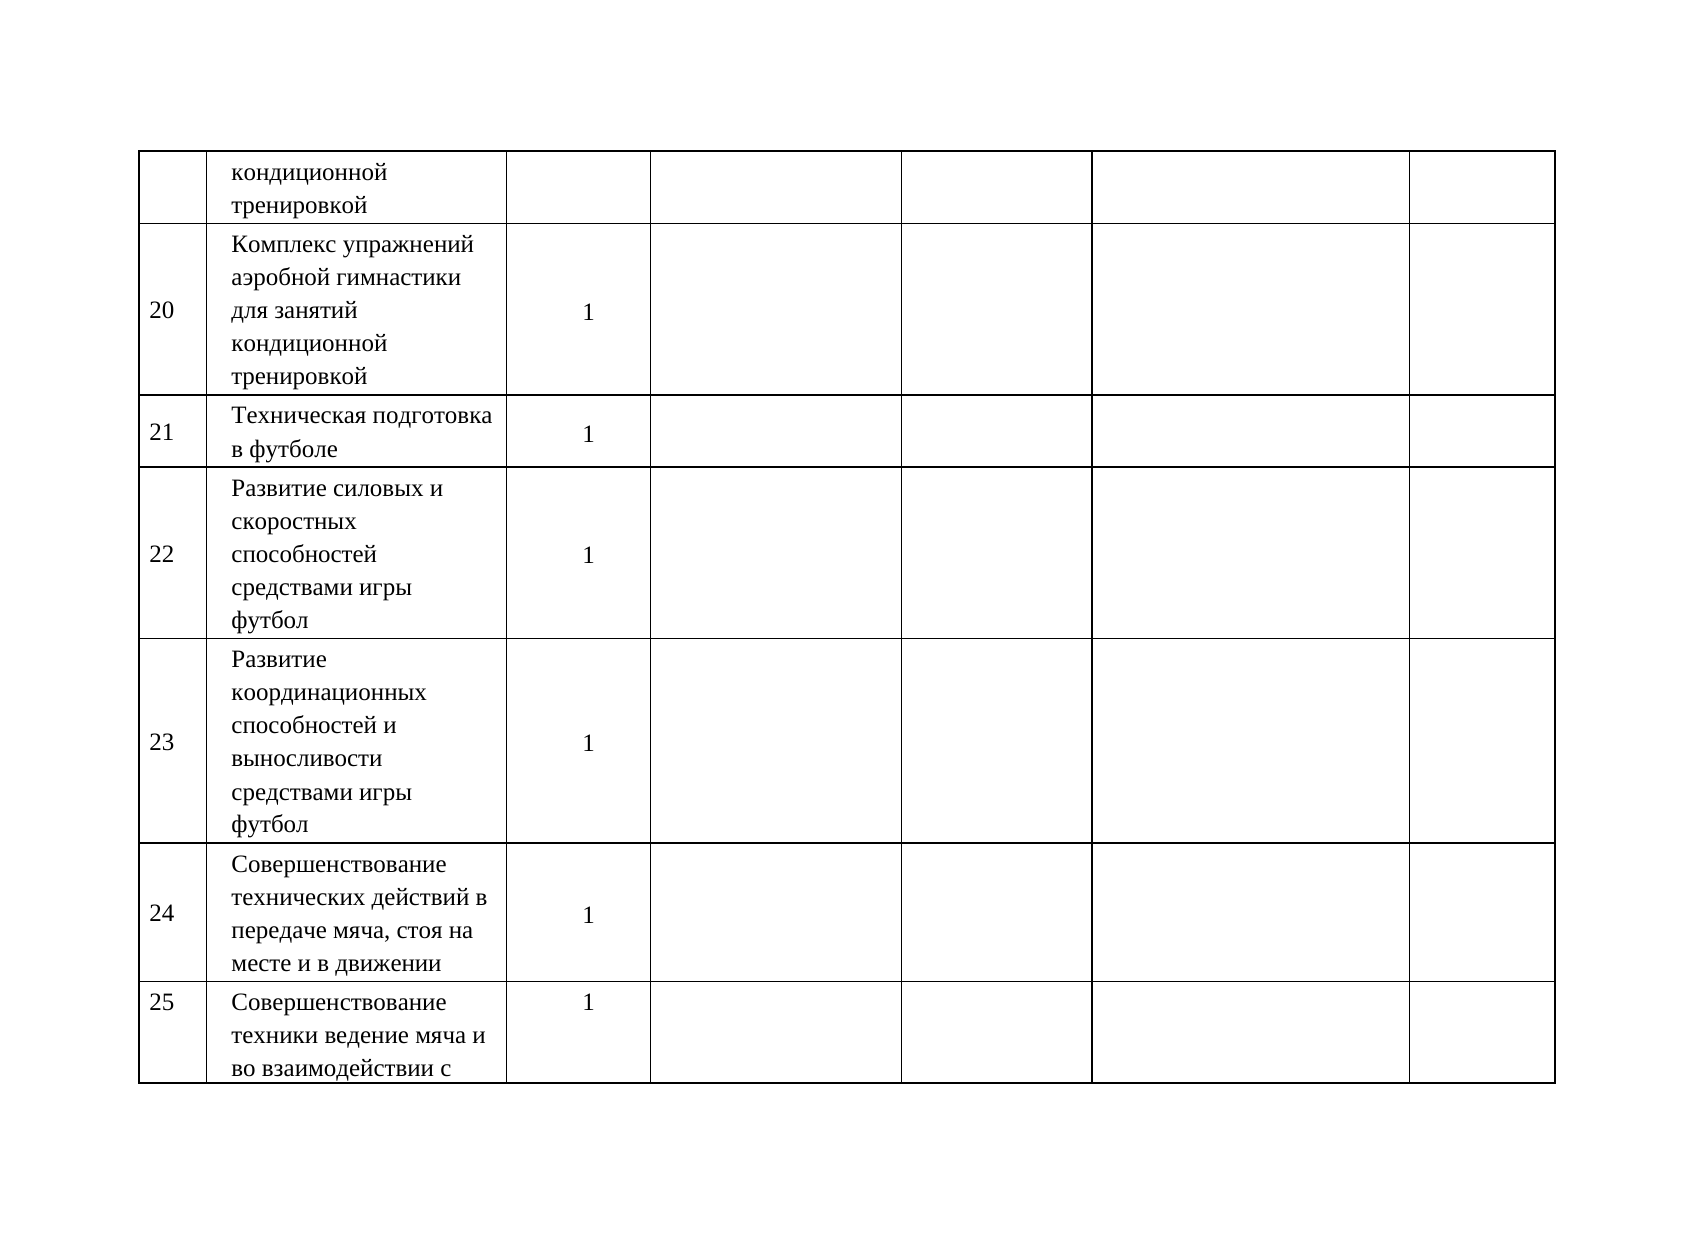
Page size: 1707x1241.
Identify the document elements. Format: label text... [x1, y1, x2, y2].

table_cell 1 [507, 224, 650, 394]
table_cell [1093, 982, 1409, 1082]
table_cell [1410, 982, 1554, 1082]
table_cell 21 [140, 396, 206, 466]
table_cell 1 [507, 468, 650, 638]
table_cell [902, 982, 1091, 1082]
table_cell 1 [507, 844, 650, 981]
table_cell [1093, 224, 1409, 394]
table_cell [207, 982, 506, 1082]
table_cell [651, 844, 901, 981]
table_cell 24 [140, 844, 206, 981]
table_cell [1093, 152, 1409, 222]
table_cell 19 [140, 152, 206, 222]
table_cell Совершенствование технических действий в передаче мяча, стоя на месте и в движении [207, 844, 506, 981]
table_cell 1 [507, 396, 650, 466]
table_cell [651, 468, 901, 638]
table_cell Комплекс упражнений аэробной гимнастики для занятий кондиционной тренировкой [207, 224, 506, 394]
table_cell [1410, 224, 1554, 394]
table_cell [1093, 639, 1409, 842]
table_cell [651, 224, 901, 394]
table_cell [207, 152, 506, 222]
table_cell 23 [140, 639, 206, 842]
table_cell Развитие координационных способностей и выносливости средствами игры футбол [207, 639, 506, 842]
table_cell [1410, 639, 1554, 842]
table_cell [902, 224, 1091, 394]
table_cell 22 [140, 468, 206, 638]
table_cell Техническая подготовка в футболе [207, 396, 506, 466]
table_cell [1093, 468, 1409, 638]
table_cell [902, 844, 1091, 981]
table_cell [651, 396, 901, 466]
table_cell [902, 468, 1091, 638]
table_cell 1 [507, 639, 650, 842]
table_cell [1410, 396, 1554, 466]
table_cell 20 [140, 224, 206, 394]
table_cell [651, 639, 901, 842]
table_cell 25 [140, 982, 206, 1082]
table_cell [651, 982, 901, 1082]
table_cell Развитие силовых и скоростных способностей средствами игры футбол [207, 468, 506, 638]
table_cell [902, 152, 1091, 222]
table_cell [902, 396, 1091, 466]
table_cell [902, 639, 1091, 842]
table_cell 1 [507, 982, 650, 1082]
table_cell 1 [507, 152, 650, 222]
table_cell [1410, 152, 1554, 222]
table_cell [1410, 468, 1554, 638]
table_cell [1093, 844, 1409, 981]
table_cell [651, 152, 901, 222]
table_cell [1093, 396, 1409, 466]
table_cell [1410, 844, 1554, 981]
